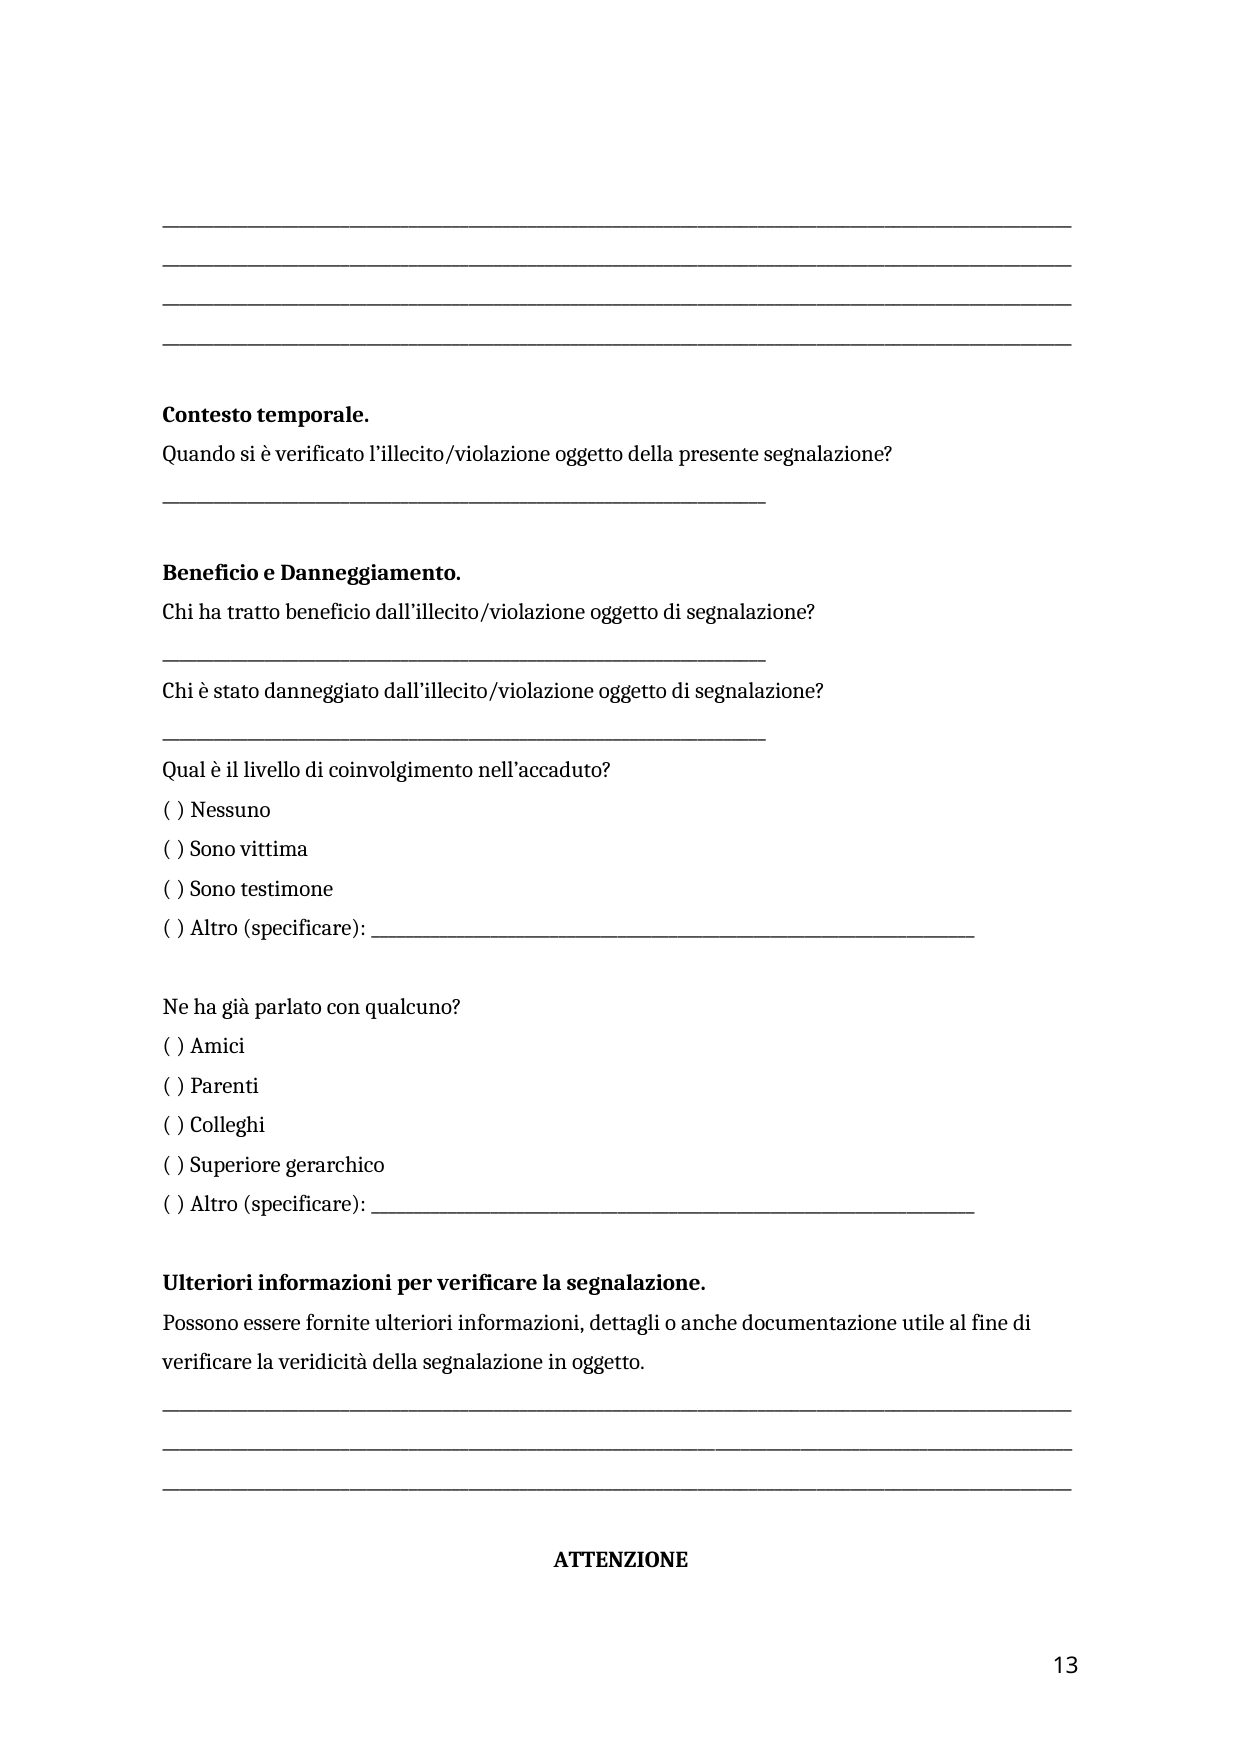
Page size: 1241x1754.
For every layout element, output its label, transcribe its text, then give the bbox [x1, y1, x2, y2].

text ( ) Altro (specificare): _______________________________________________________________________ [162, 915, 1079, 941]
text ATTENZIONE [162, 1547, 1079, 1573]
text Quando si è verificato l’illecito/violazione oggetto della presente segnalazione? [162, 441, 1079, 467]
text Contesto temporale. [162, 402, 1079, 428]
text ( ) Amici ( ) Parenti ( ) Colleghi [162, 1033, 1079, 1139]
text ( ) Superiore gerarchico ( ) Altro (specificare): _______________________________________________________________________ [162, 1152, 1079, 1218]
text Ne ha già parlato con qualcuno? [162, 994, 1079, 1020]
text ( ) Nessuno ( ) Sono vittima ( ) Sono testimone [162, 796, 1079, 902]
text Chi ha tratto beneficio dall’illecito/violazione oggetto di segnalazione? _______________________________________________________________________ [162, 599, 1079, 665]
text Beneficio e Danneggiamento. [162, 559, 1079, 586]
text _______________________________________________________________________ [162, 481, 1079, 507]
text Qual è il livello di coinvolgimento nell’accaduto? [162, 757, 1079, 783]
text Ulteriori informazioni per verificare la segnalazione. [162, 1270, 1079, 1297]
text Possono essere fornite ulteriori informazioni, dettagli o anche documentazione utile al fine di verificare la veridicità della segnalazione in oggetto. [162, 1310, 1079, 1376]
text ____________________________________________________________________________________________________________________________________________________________________________________________________________________________________________________________________________________________________________________________________________________________________________________________________________________________________________ [162, 204, 1079, 349]
text Chi è stato danneggiato dall’illecito/violazione oggetto di segnalazione? _______________________________________________________________________ [162, 678, 1079, 744]
text _________________________________________________________________________________________________________________________________________________________________________________________________________________________________________________________________________________________________________________________________ [162, 1389, 1079, 1494]
